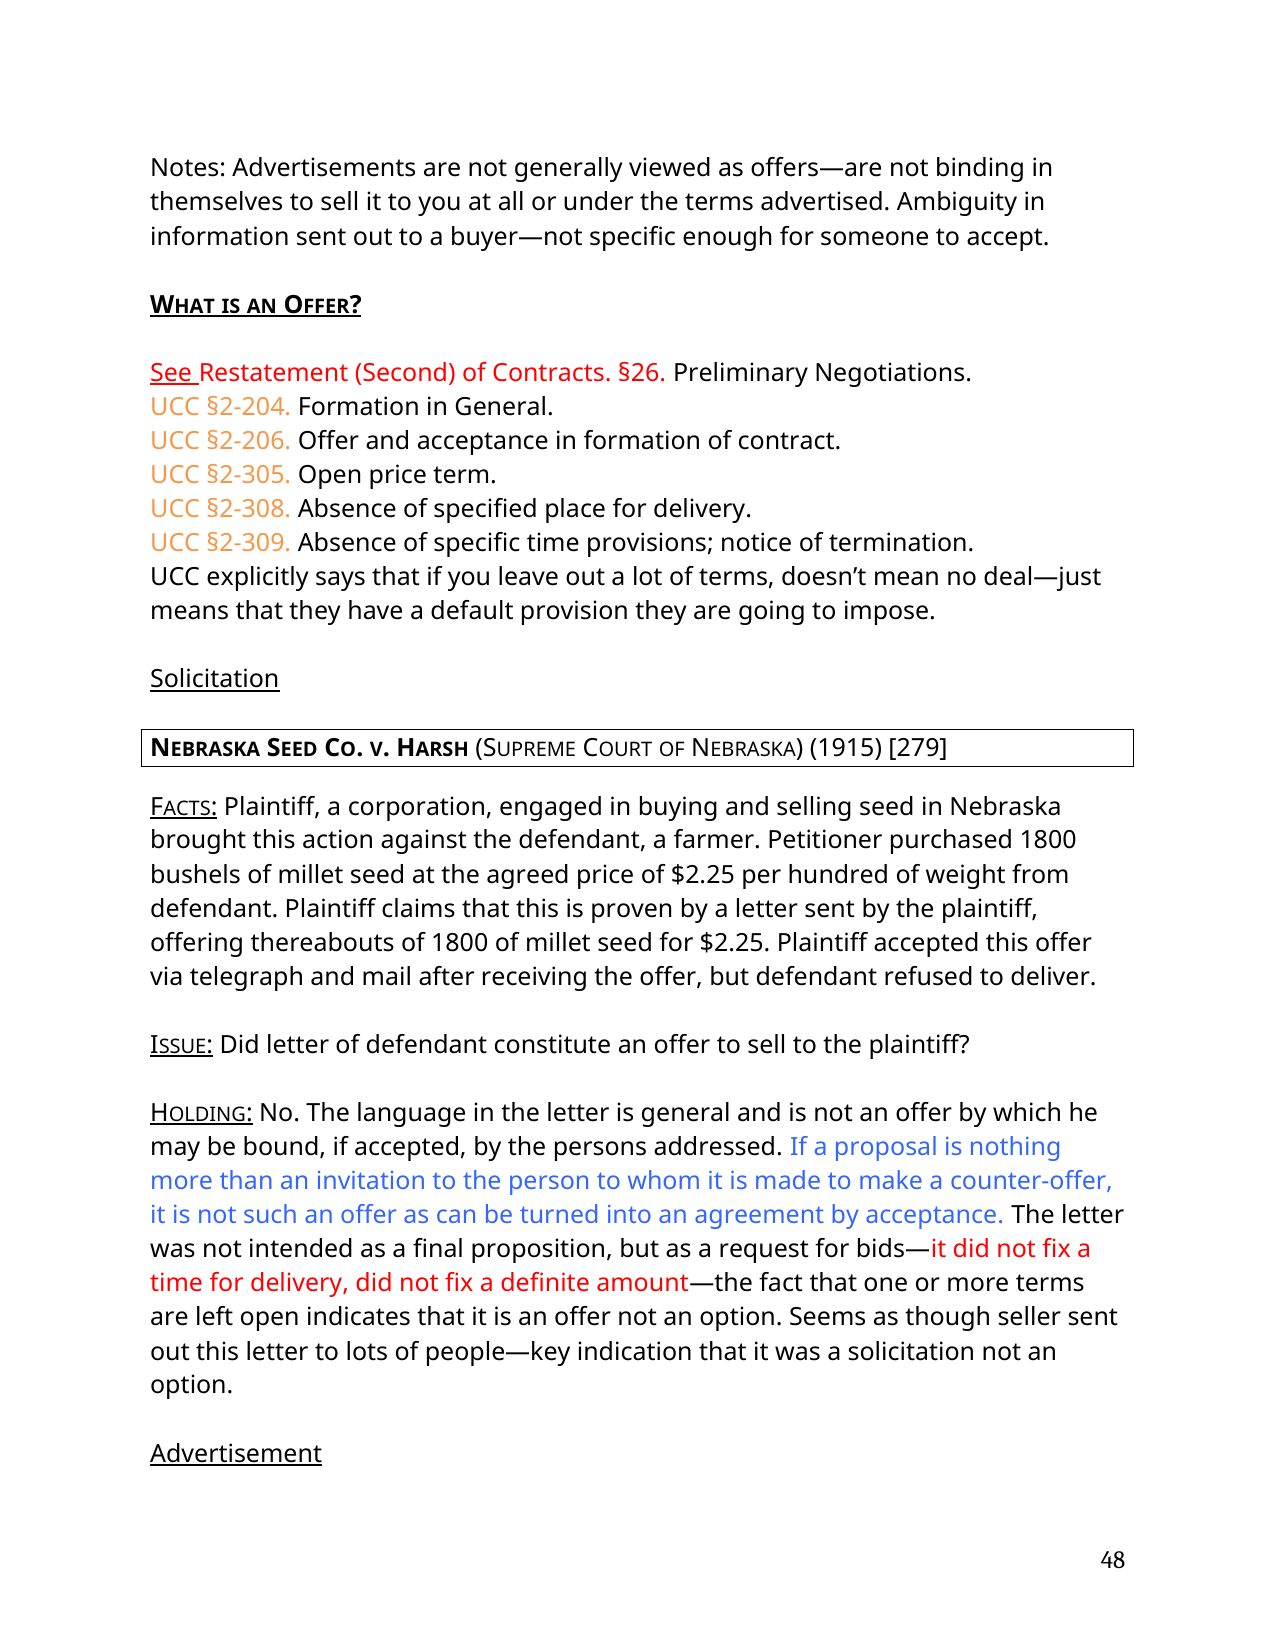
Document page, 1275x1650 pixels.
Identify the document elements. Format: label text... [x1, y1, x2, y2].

text Facts: Plaintiff, a corporation, engaged in buying and selling seed in Nebraska brought this action against the defendant, a farmer. Petitioner purchased 1800 bushels of millet seed at the agreed price of $2.25 per hundred of weight from defendant. Plaintiff claims that this is proven by a letter sent by the plaintiff, offering thereabouts of 1800 of millet seed for $2.25. Plaintiff accepted this offer via telegraph and mail after receiving the offer, but defendant refused to deliver. [150, 788, 1125, 992]
text Advertisement [150, 1435, 1125, 1469]
text Nebraska Seed Co. v. Harsh (Supreme Court of Nebraska) (1915) [279] [142, 730, 1133, 766]
text What is an Offer? [150, 286, 1125, 320]
text UCC §2-204. Formation in General. [150, 388, 1125, 422]
text UCC explicitly says that if you leave out a lot of terms, doesn’t mean no deal—just means that they have a default provision they are going to impose. [150, 559, 1125, 627]
text UCC §2-305. Open price term. [150, 457, 1125, 491]
text Holding: No. The language in the letter is general and is not an offer by which he may be bound, if accepted, by the persons addressed. If a proposal is nothing more than an invitation to the person to whom it is made to make a counter-offer, it is not such an offer as can be turned into an agreement by acceptance. The letter was not intended as a final proposition, but as a request for bids—it did not fix a time for delivery, did not fix a definite amount—the fact that one or more terms are left open indicates that it is an offer not an option. Seems as though seller sent out this letter to lots of people—key indication that it was a solicitation not an option. [150, 1095, 1125, 1401]
text UCC §2-206. Offer and acceptance in formation of contract. [150, 422, 1125, 457]
text Notes: Advertisements are not generally viewed as offers—are not binding in themselves to sell it to you at all or under the terms advertised. Ambiguity in information sent out to a buyer—not specific enough for someone to accept. [150, 150, 1125, 252]
text Issue: Did letter of defendant constitute an offer to sell to the plaintiff? [150, 1027, 1125, 1061]
text UCC §2-309. Absence of specific time provisions; notice of termination. [150, 525, 1125, 559]
text Solicitation [150, 661, 1125, 695]
text UCC §2-308. Absence of specified place for delivery. [150, 491, 1125, 525]
text See Restatement (Second) of Contracts. §26. Preliminary Negotiations. [150, 354, 1125, 388]
